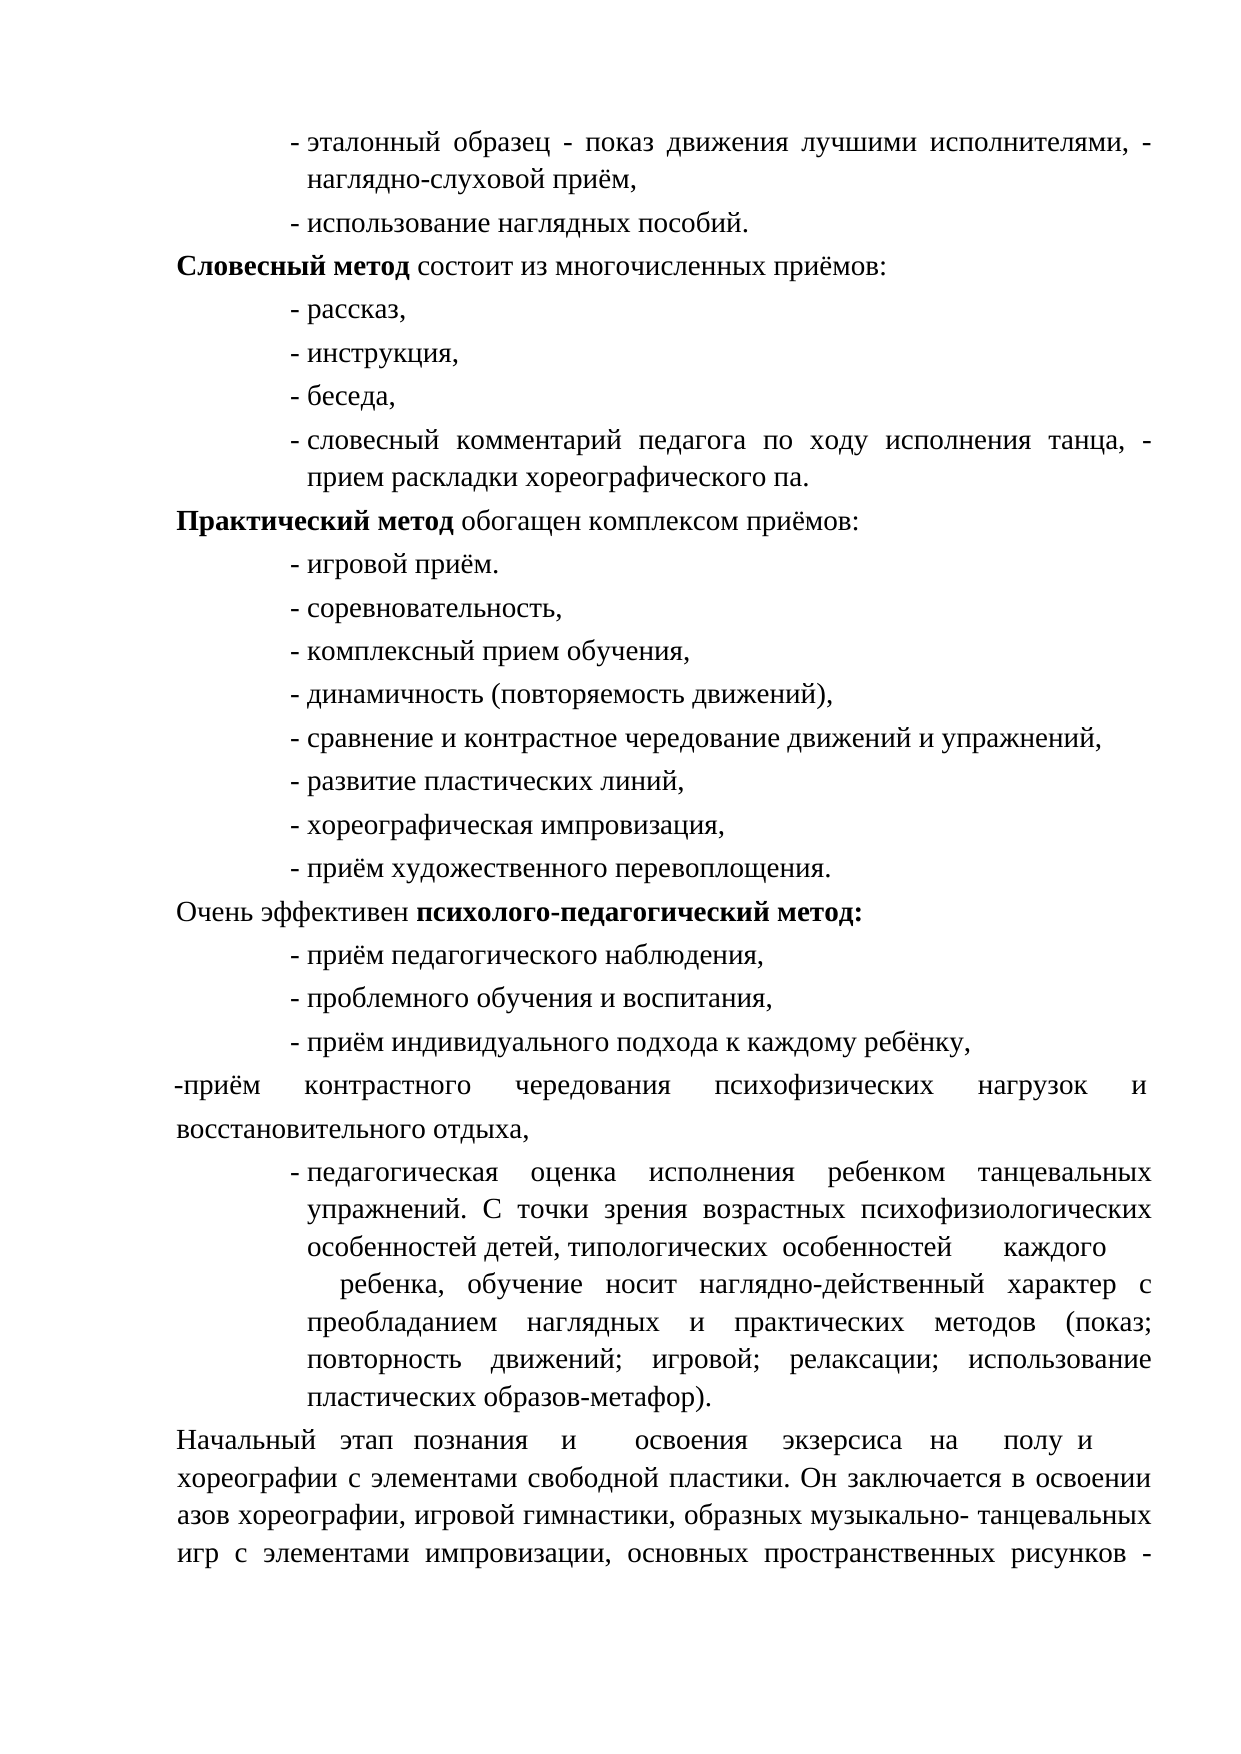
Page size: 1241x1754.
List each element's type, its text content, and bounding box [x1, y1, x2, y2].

list хореографическая импровизация, [290, 807, 1152, 840]
text Практический метод обогащен комплексом приёмов: [176, 503, 1152, 536]
text -приём контрастного чередования психофизических нагрузок и [118, 1067, 1152, 1101]
list беседа, [290, 378, 1152, 412]
list инструкция, [290, 335, 1152, 368]
list приём педагогического наблюдения, [290, 937, 1152, 971]
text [176, 1422, 1152, 1568]
list сравнение и контрастное чередование движений и упражнений, [290, 720, 1152, 753]
list комплексный прием обучения, [290, 633, 1152, 667]
list педагогическая оценка исполнения ребенком танцевальных упражнений. С точки зрения возрастных психофизиологических особенностей детей, типологических особенностей каждого ребенка, обучение носит наглядно-действенный характер с преобладанием наглядных и практических методов (показ; повторность движений; игровой; релаксации; использование пластических образов-метафор). [290, 1154, 1152, 1413]
list игровой приём. [290, 546, 1152, 580]
list развитие пластических линий, [290, 763, 1152, 797]
list эталонный образец - показ движения лучшими исполнителями, - наглядно-слуховой приём, [290, 124, 1152, 195]
text Словесный метод состоит из многочисленных приёмов: [176, 248, 1152, 282]
list приём индивидуального подхода к каждому ребёнку, [290, 1024, 1152, 1057]
text Очень эффективен психолого-педагогический метод: [176, 894, 1126, 927]
list рассказ, [290, 292, 1152, 325]
list словесный комментарий педагога по ходу исполнения танца, - прием раскладки хореографического па. [290, 422, 1152, 493]
list использование наглядных пособий. [290, 205, 1152, 238]
list проблемного обучения и воспитания, [290, 980, 1152, 1014]
text восстановительного отдыха, [176, 1111, 1152, 1144]
list динамичность (повторяемость движений), [290, 677, 1152, 710]
list соревновательность, [290, 590, 1152, 623]
list приём художественного перевоплощения. [290, 850, 1152, 884]
